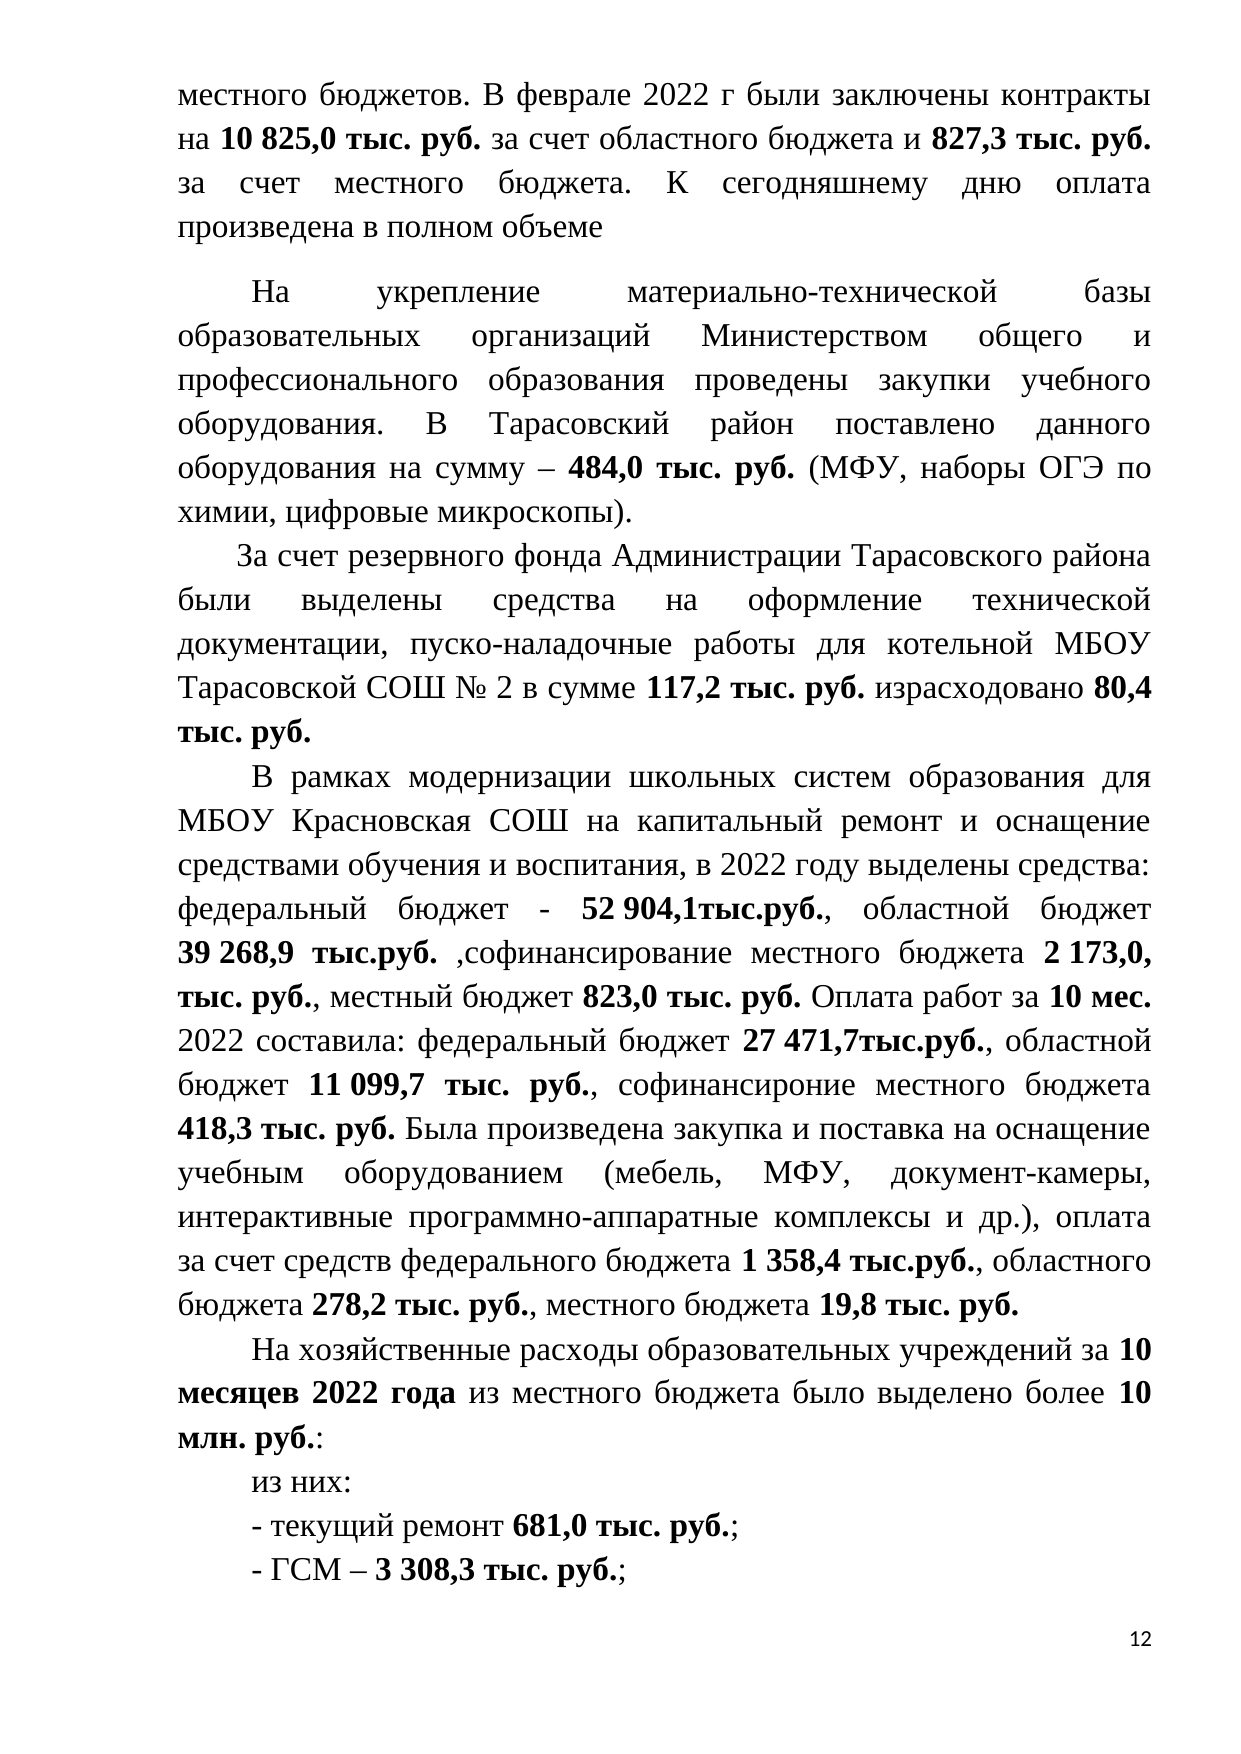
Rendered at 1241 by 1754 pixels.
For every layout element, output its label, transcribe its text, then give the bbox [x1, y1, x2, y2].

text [177, 74, 1152, 244]
text На хозяйственные расходы образовательных учреждений за 10 месяцев 2022 года из местного бюджета было выделено более 10 млн. руб.: [177, 1329, 1152, 1455]
text В рамках модернизации школьных систем образования для МБОУ Красновская СОШ на капитальный ремонт и оснащение средствами обучения и воспитания, в 2022 году выделены средства: федеральный бюджет - 52 904,1тыс.руб., областной бюджет 39 268,9 тыс.руб. ,софинансирование местного бюджета 2 173,0, тыс. руб., местный бюджет 823,0 тыс. руб. Оплата работ за 10 мес. 2022 составила: федеральный бюджет 27 471,7тыс.руб., областной бюджет 11 099,7 тыс. руб., софинансироние местного бюджета 418,3 тыс. руб. Была произведена закупка и поставка на оснащение учебным оборудованием (мебель, МФУ, документ-камеры, интерактивные программно-аппаратные комплексы и др.), оплата за счет средств федерального бюджета 1 358,4 тыс.руб., областного бюджета 278,2 тыс. руб., местного бюджета 19,8 тыс. руб. [177, 756, 1152, 1323]
text За счет резервного фонда Администрации Тарасовского района были выделены средства на оформление технической документации, пуско-наладочные работы для котельной МБОУ Тарасовской СОШ № 2 в сумме 117,2 тыс. руб. израсходовано 80,4 тыс. руб. [177, 535, 1152, 750]
text из них: [177, 1461, 1152, 1499]
text На укрепление материально-технической базы образовательных организаций Министерством общего и профессионального образования проведены закупки учебного оборудования. В Тарасовский район поставлено данного оборудования на сумму – 484,0 тыс. руб. (МФУ, наборы ОГЭ по химии, цифровые микроскопы). [177, 271, 1152, 529]
text - ГСМ – 3 308,3 тыс. руб.; [177, 1549, 1152, 1588]
text - текущий ремонт 681,0 тыс. руб.; [177, 1505, 1152, 1543]
